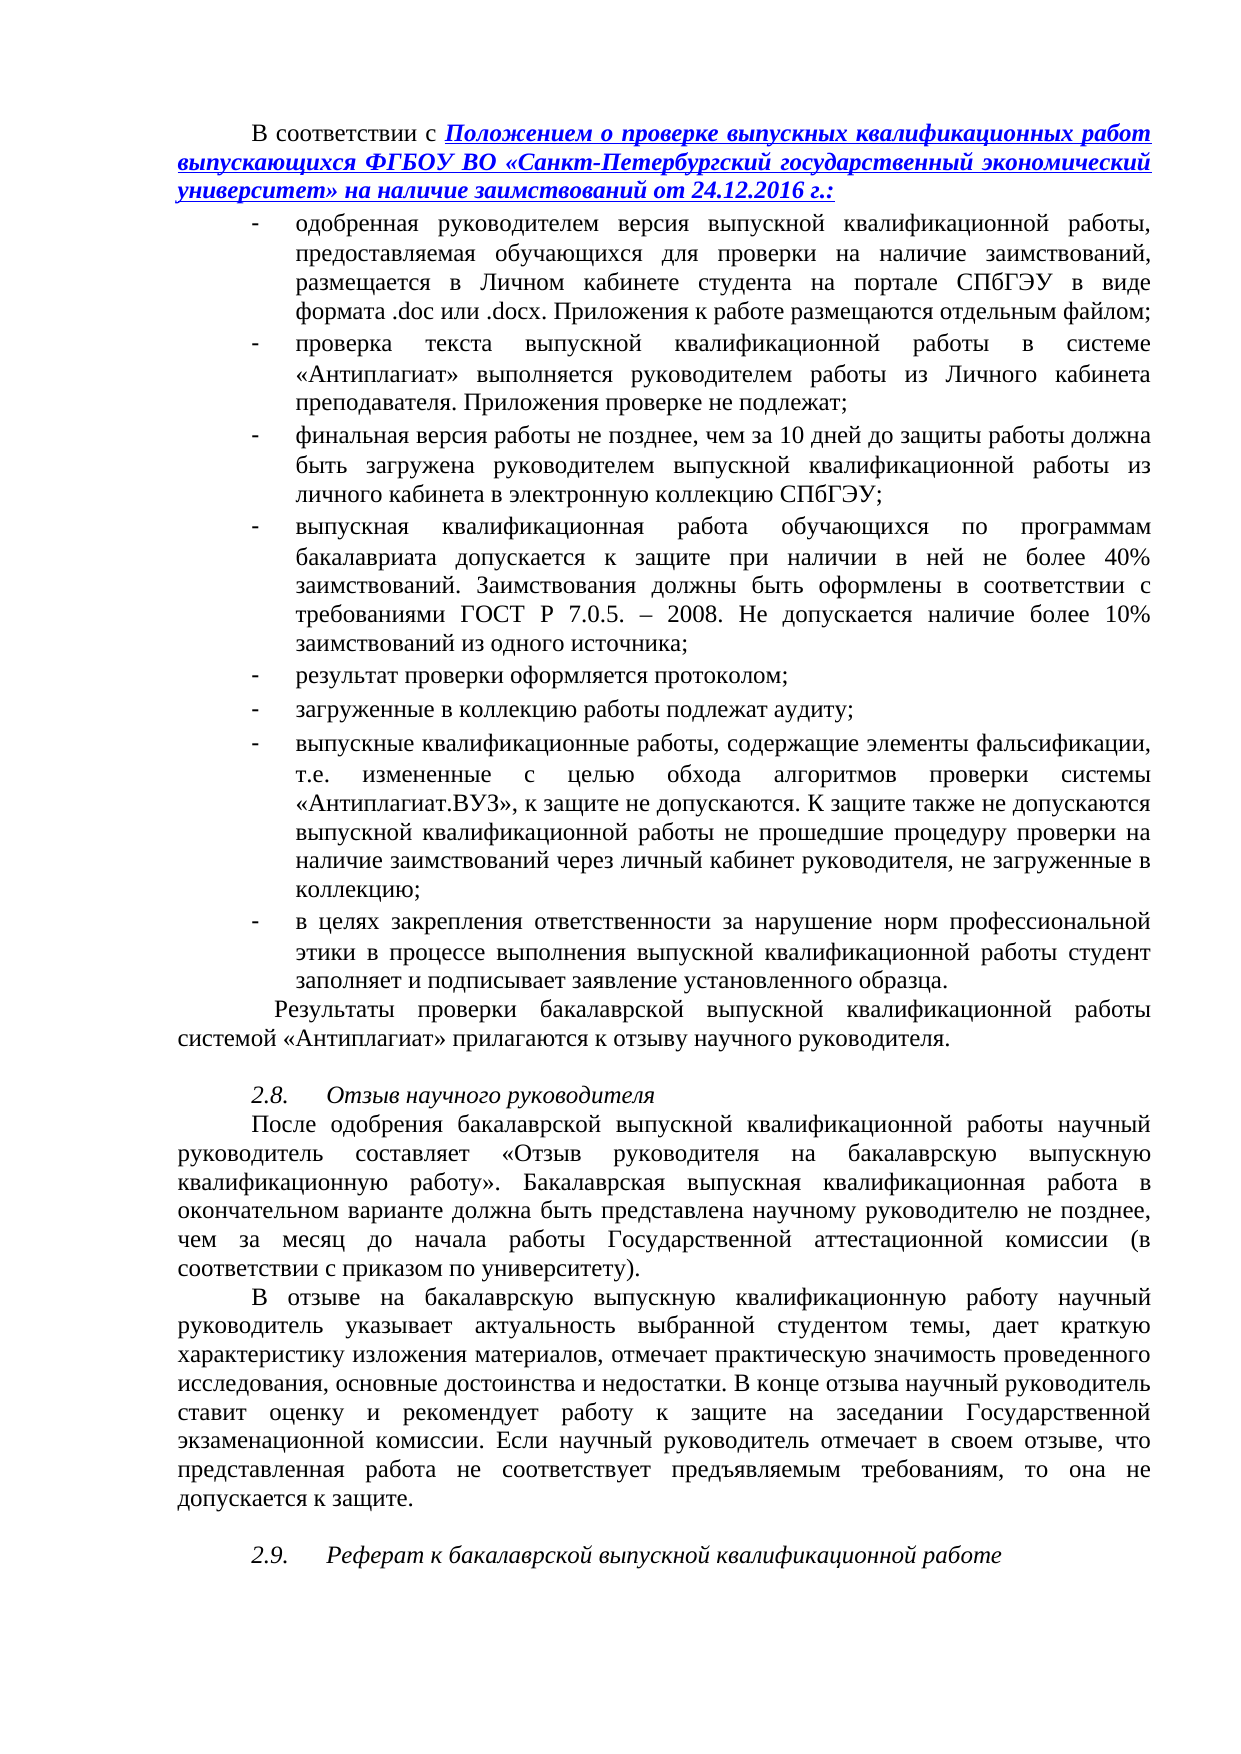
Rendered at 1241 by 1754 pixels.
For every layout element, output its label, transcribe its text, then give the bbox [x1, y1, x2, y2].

list в целях закрепления ответственности за нарушение норм профессиональной этики в процессе выполнения выпускной квалификационной работы студент заполняет и подписывает заявление установленного образца. [251, 903, 1152, 994]
list финальная версия работы не позднее, чем за 10 дней до защиты работы должна быть загружена руководителем выпускной квалификационной работы из личного кабинета в электронную коллекцию СПбГЭУ; [251, 416, 1152, 508]
list результат проверки оформляется протоколом; [251, 657, 1152, 691]
list выпускные квалификационные работы, содержащие элементы фальсификации, т.е. измененные с целью обхода алгоритмов проверки системы «Антиплагиат.ВУЗ», к защите не допускаются. К защите также не допускаются выпускной квалификационной работы не прошедшие процедуру проверки на наличие заимствований через личный кабинет руководителя, не загруженные в коллекцию; [251, 725, 1152, 903]
text В соответствии с Положением о проверке выпускных квалификационных работ выпускающихся ФГБОУ ВО «Санкт-Петербургский государственный экономический университет» на наличие заимствований от 24.12.2016 г.: [177, 118, 1152, 172]
text После одобрения бакалаврской выпускной квалификационной работы научный руководитель составляет «Отзыв руководителя на бакалаврскую выпускную квалификационную работу». Бакалаврская выпускная квалификационная работа в окончательном варианте должна быть представлена научному руководителю не позднее, чем за месяц до начала работы Государственной аттестационной комиссии (в соответствии с приказом по университету). [177, 1109, 1152, 1282]
list выпускная квалификационная работа обучающихся по программам бакалавриата допускается к защите при наличии в ней не более 40% заимствований. Заимствования должны быть оформлены в соответствии с требованиями ГОСТ Р 7.0.5. – 2008. Не допускается наличие более 10% заимствований из одного источника; [251, 508, 1152, 657]
list Отзыв научного руководителя [251, 1081, 1152, 1109]
list проверка текста выпускной квалификационной работы в системе «Антиплагиат» выполняется руководителем работы из Личного кабинета преподавателя. Приложения проверке не подлежат; [251, 325, 1152, 416]
text В отзыве на бакалаврскую выпускную квалификационную работу научный руководитель указывает актуальность выбранной студентом темы, дает краткую характеристику изложения материалов, отмечает практическую значимость проведенного исследования, основные достоинства и недостатки. В конце отзыва научный руководитель ставит оценку и рекомендует работу к защите на заседании Государственной экзаменационной комиссии. Если научный руководитель отмечает в своем отзыве, что представленная работа не соответствует предъявляемым требованиям, то она не допускается к защите. [177, 1282, 1152, 1512]
list Реферат к бакалаврской выпускной квалификационной работе [251, 1541, 1152, 1569]
text Результаты проверки бакалаврской выпускной квалификационной работы системой «Антиплагиат» прилагаются к отзыву научного руководителя. [177, 994, 1152, 1052]
text В соответствии с Положением о проверке выпускных квалификационных работ выпускающихся ФГБОУ ВО «Санкт-Петербургский государственный экономический университет» на наличие заимствований от 24.12.2016 г.: [177, 173, 1152, 204]
list загруженные в коллекцию работы подлежат аудиту; [251, 691, 1152, 725]
list одобренная руководителем версия выпускной квалификационной работы, предоставляемая обучающихся для проверки на наличие заимствований, размещается в Личном кабинете студента на портале СПбГЭУ в виде формата .doc или .docx. Приложения к работе размещаются отдельным файлом; [251, 204, 1152, 325]
